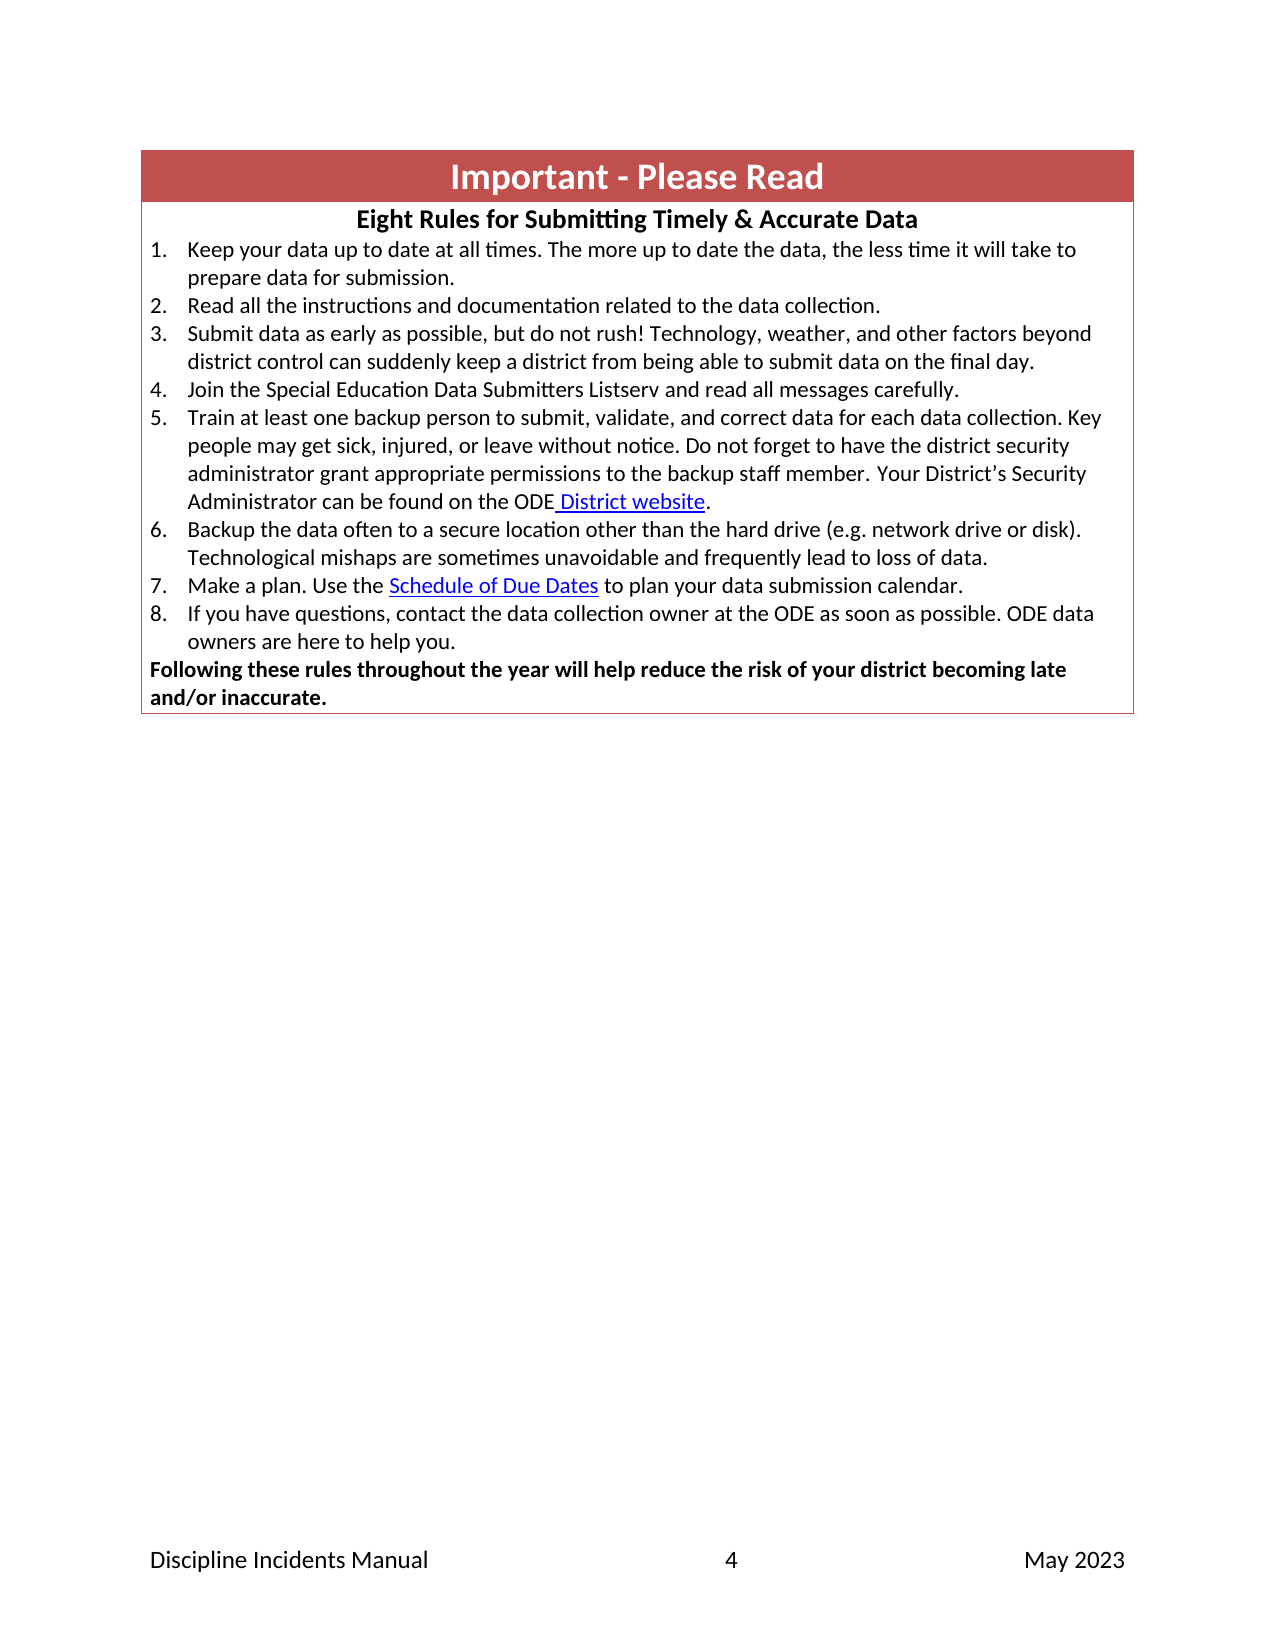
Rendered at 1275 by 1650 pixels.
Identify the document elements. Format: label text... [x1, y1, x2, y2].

list Make a plan. Use the Schedule of Due Dates to plan your data submission calendar. [150, 571, 1125, 599]
list Train at least one backup person to submit, validate, and correct data for each data collection. Key people may get sick, injured, or leave without notice. Do not forget to have the district security administrator grant appropriate permissions to the backup staff member. Your District’s Security Administrator can be found on the ODE District website. [150, 403, 1125, 515]
list Submit data as early as possible, but do not rush! Technology, weather, and other factors beyond district control can suddenly keep a district from being able to submit data on the final day. [150, 319, 1125, 375]
list Backup the data often to a secure location other than the hard drive (e.g. network drive or disk). Technological mishaps are sometimes unavoidable and frequently lead to loss of data. [150, 515, 1125, 571]
list If you have questions, contact the data collection owner at the ODE as soon as possible. ODE data owners are here to help you. [150, 599, 1125, 655]
list Keep your data up to date at all times. The more up to date the data, the less time it will take to prepare data for submission. [150, 235, 1125, 291]
text Important - Please Read [142, 151, 1133, 201]
text Eight Rules for Submitting Timely & Accurate Data [150, 202, 1125, 235]
list Join the Special Education Data Submitters Listserv and read all messages carefully. [150, 375, 1125, 403]
text Following these rules throughout the year will help reduce the risk of your district becoming late and/or inaccurate. [142, 655, 1133, 713]
list Read all the instructions and documentation related to the data collection. [150, 291, 1125, 319]
